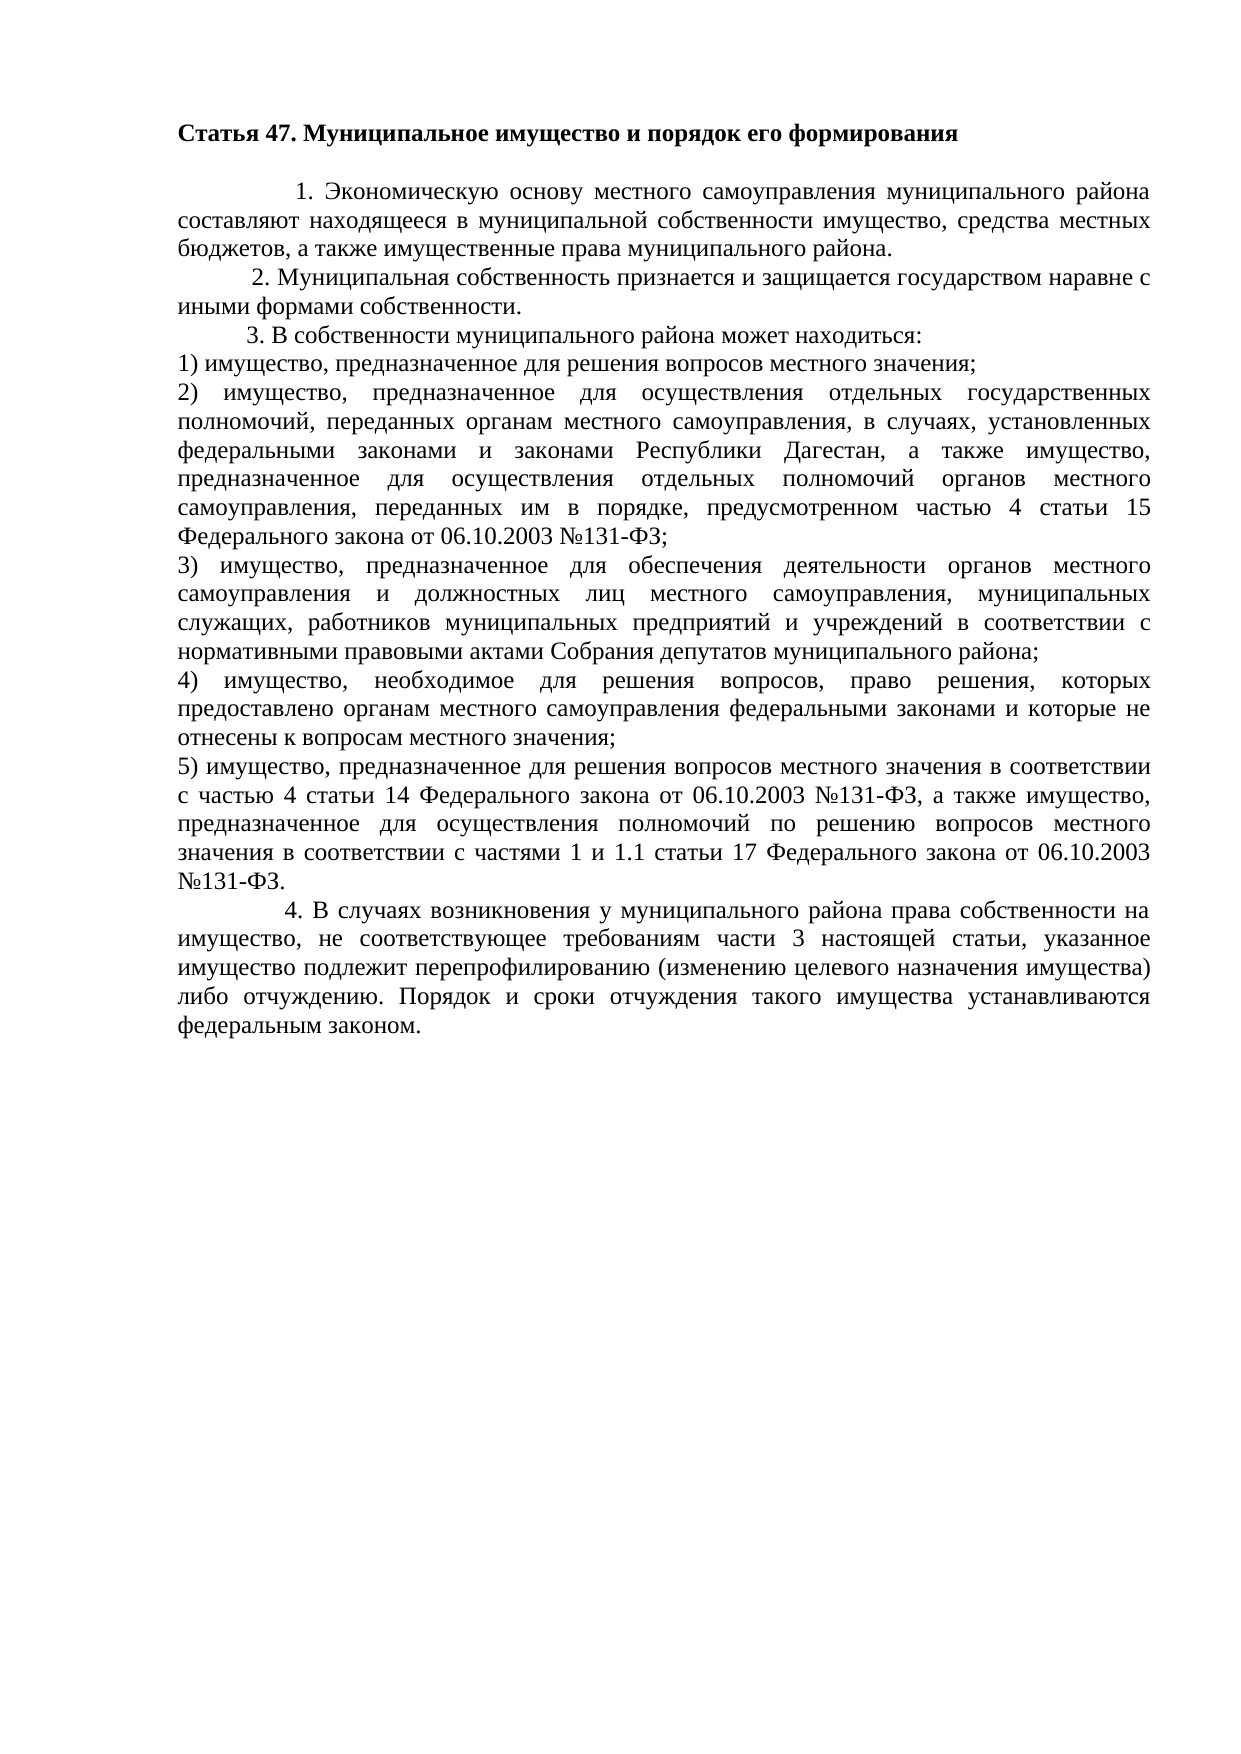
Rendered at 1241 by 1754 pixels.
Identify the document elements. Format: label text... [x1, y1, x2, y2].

text Статья 47. Муниципальное имущество и порядок его формирования [177, 118, 1152, 147]
text 3. В собственности муниципального района может находиться: [177, 320, 1152, 348]
text 3) имущество, предназначенное для обеспечения деятельности органов местного самоуправления и должностных лиц местного самоуправления, муниципальных служащих, работников муниципальных предприятий и учреждений в соответствии с нормативными правовыми актами Собрания депутатов муниципального района; [177, 550, 1152, 665]
text 2) имущество, предназначенное для осуществления отдельных государственных полномочий, переданных органам местного самоуправления, в случаях, установленных федеральными законами и законами Республики Дагестан, а также имущество, предназначенное для осуществления отдельных полномочий органов местного самоуправления, переданных им в порядке, предусмотренном частью 4 статьи 15 Федерального закона от 06.10.2003 №131-ФЗ; [177, 377, 1152, 550]
text 4) имущество, необходимое для решения вопросов, право решения, которых предоставлено органам местного самоуправления федеральными законами и которые не отнесены к вопросам местного значения; [177, 665, 1152, 751]
text 4. В случаях возникновения у муниципального района права собственности на имущество, не соответствующее требованиям части 3 настоящей статьи, указанное имущество подлежит перепрофилированию (изменению целевого назначения имущества) либо отчуждению. Порядок и сроки отчуждения такого имущества устанавливаются федеральным законом. [177, 895, 1152, 1038]
text 1) имущество, предназначенное для решения вопросов местного значения; [177, 348, 1152, 377]
text 1. Экономическую основу местного самоуправления муниципального района составляют находящееся в муниципальной собственности имущество, средства местных бюджетов, а также имущественные права муниципального района. [177, 176, 1152, 262]
text 2. Муниципальная собственность признается и защищается государством наравне с иными формами собственности. [177, 262, 1152, 320]
text 5) имущество, предназначенное для решения вопросов местного значения в соответствии с частью 4 статьи 14 Федерального закона от 06.10.2003 №131-ФЗ, а также имущество, предназначенное для осуществления полномочий по решению вопросов местного значения в соответствии с частями 1 и 1.1 статьи 17 Федерального закона от 06.10.2003 №131-ФЗ. [177, 751, 1152, 895]
